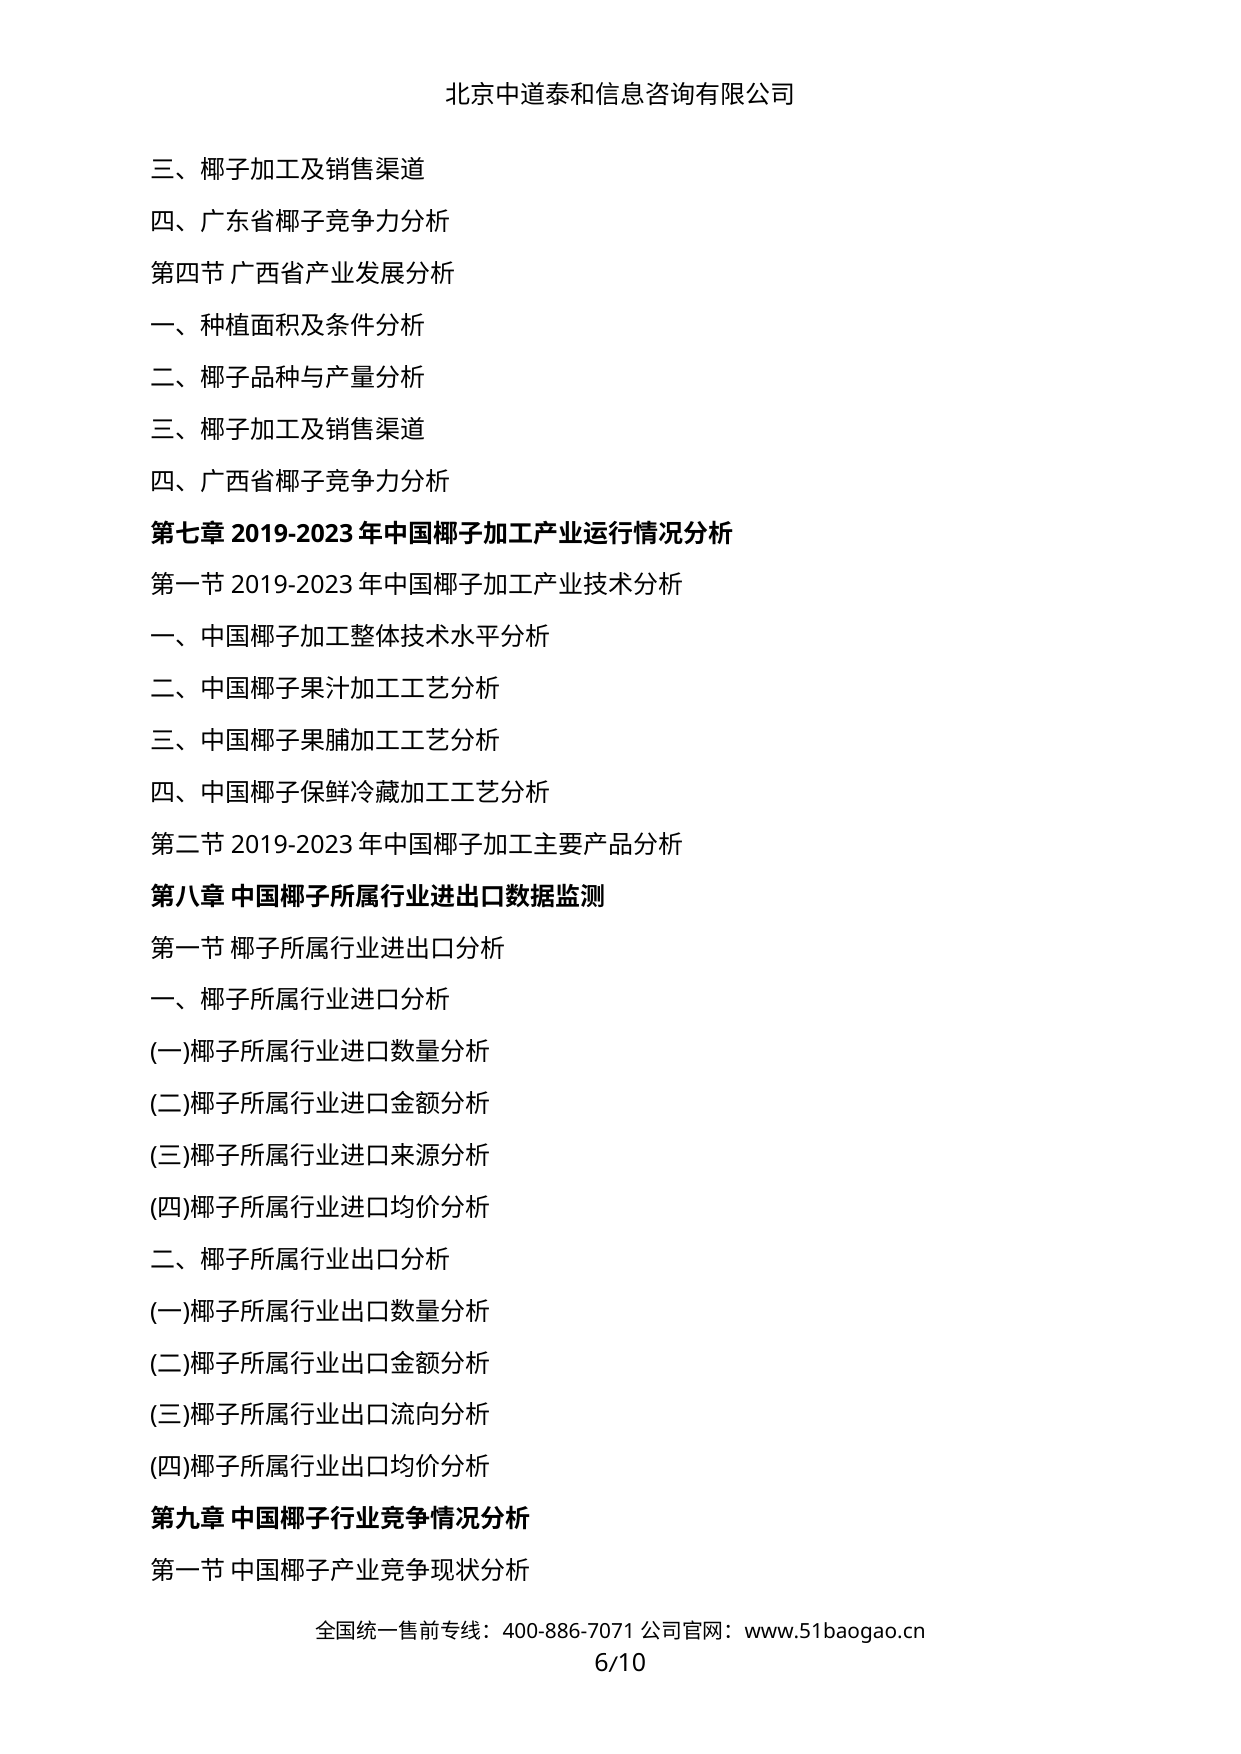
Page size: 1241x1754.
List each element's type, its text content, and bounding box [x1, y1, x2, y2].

text 第八章 中国椰子所属行业进出口数据监测 [150, 876, 1090, 912]
text (三)椰子所属行业进口来源分析 [150, 1136, 1090, 1172]
text 一、中国椰子加工整体技术水平分析 [150, 617, 1090, 653]
text (二)椰子所属行业出口金额分析 [150, 1343, 1090, 1379]
text (一)椰子所属行业出口数量分析 [150, 1291, 1090, 1327]
text 四、广东省椰子竞争力分析 [150, 202, 1090, 238]
text 三、中国椰子果脯加工工艺分析 [150, 721, 1090, 757]
text 第二节 2019-2023年中国椰子加工主要产品分析 [150, 824, 1090, 861]
text 第九章 中国椰子行业竞争情况分析 [150, 1499, 1090, 1535]
text 第一节 2019-2023年中国椰子加工产业技术分析 [150, 565, 1090, 601]
text 二、中国椰子果汁加工工艺分析 [150, 669, 1090, 705]
text (一)椰子所属行业进口数量分析 [150, 1032, 1090, 1068]
text 第四节 广西省产业发展分析 [150, 254, 1090, 290]
text 三、椰子加工及销售渠道 [150, 409, 1090, 446]
text 第一节 椰子所属行业进出口分析 [150, 928, 1090, 964]
text (四)椰子所属行业进口均价分析 [150, 1187, 1090, 1224]
text 四、中国椰子保鲜冷藏加工工艺分析 [150, 772, 1090, 809]
text 四、广西省椰子竞争力分析 [150, 461, 1090, 497]
text 二、椰子品种与产量分析 [150, 357, 1090, 394]
text (二)椰子所属行业进口金额分析 [150, 1084, 1090, 1120]
text 二、椰子所属行业出口分析 [150, 1239, 1090, 1276]
text 一、种植面积及条件分析 [150, 306, 1090, 342]
text 第一节 中国椰子产业竞争现状分析 [150, 1551, 1090, 1587]
text 第七章 2019-2023年中国椰子加工产业运行情况分析 [150, 513, 1090, 549]
text (四)椰子所属行业出口均价分析 [150, 1447, 1090, 1483]
text 一、椰子所属行业进口分析 [150, 980, 1090, 1016]
text (三)椰子所属行业出口流向分析 [150, 1395, 1090, 1431]
text 三、椰子加工及销售渠道 [150, 150, 1090, 186]
